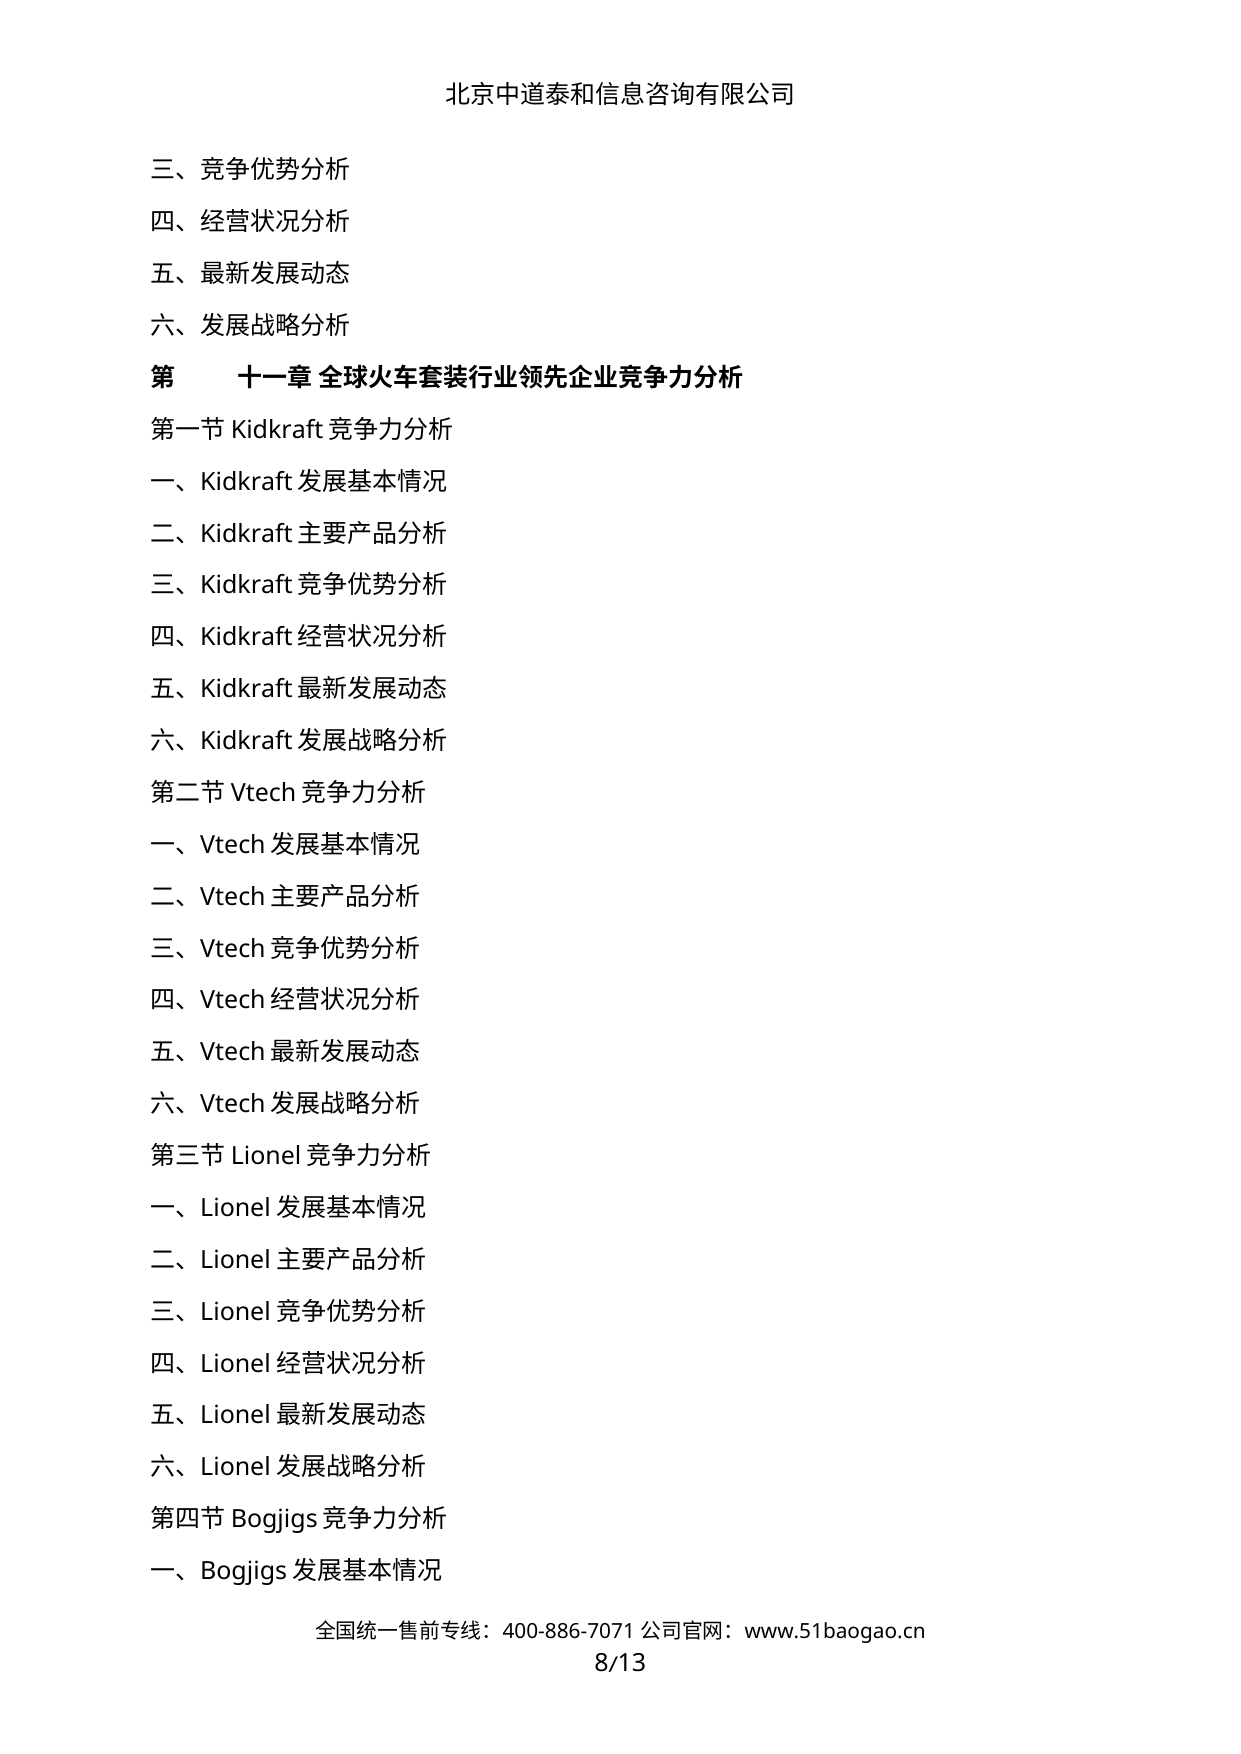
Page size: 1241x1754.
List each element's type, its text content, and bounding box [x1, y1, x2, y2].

text 三、Kidkraft竞争优势分析 [150, 565, 1090, 601]
text 二、Lionel主要产品分析 [150, 1239, 1090, 1276]
text 四、Lionel经营状况分析 [150, 1343, 1090, 1379]
text 五、Lionel最新发展动态 [150, 1395, 1090, 1431]
text 五、Vtech最新发展动态 [150, 1032, 1090, 1068]
text 第 十一章 全球火车套装行业领先企业竞争力分析 [150, 357, 1090, 394]
text 五、Kidkraft最新发展动态 [150, 669, 1090, 705]
text 二、Kidkraft主要产品分析 [150, 513, 1090, 549]
text 四、经营状况分析 [150, 202, 1090, 238]
text 六、Vtech发展战略分析 [150, 1084, 1090, 1120]
text 五、最新发展动态 [150, 254, 1090, 290]
text 三、Vtech竞争优势分析 [150, 928, 1090, 964]
text 一、Vtech发展基本情况 [150, 824, 1090, 861]
text 一、Bogjigs发展基本情况 [150, 1551, 1090, 1587]
text 六、Lionel发展战略分析 [150, 1447, 1090, 1483]
text 第四节 Bogjigs竞争力分析 [150, 1499, 1090, 1535]
text 二、Vtech主要产品分析 [150, 876, 1090, 912]
text 六、Kidkraft发展战略分析 [150, 721, 1090, 757]
text 三、Lionel竞争优势分析 [150, 1291, 1090, 1327]
text 一、Kidkraft发展基本情况 [150, 461, 1090, 497]
text 第一节 Kidkraft竞争力分析 [150, 409, 1090, 446]
text 四、Vtech经营状况分析 [150, 980, 1090, 1016]
text 三、竞争优势分析 [150, 150, 1090, 186]
text 第二节 Vtech竞争力分析 [150, 772, 1090, 809]
text 第三节 Lionel竞争力分析 [150, 1136, 1090, 1172]
text 六、发展战略分析 [150, 306, 1090, 342]
text 一、Lionel发展基本情况 [150, 1187, 1090, 1224]
text 四、Kidkraft经营状况分析 [150, 617, 1090, 653]
